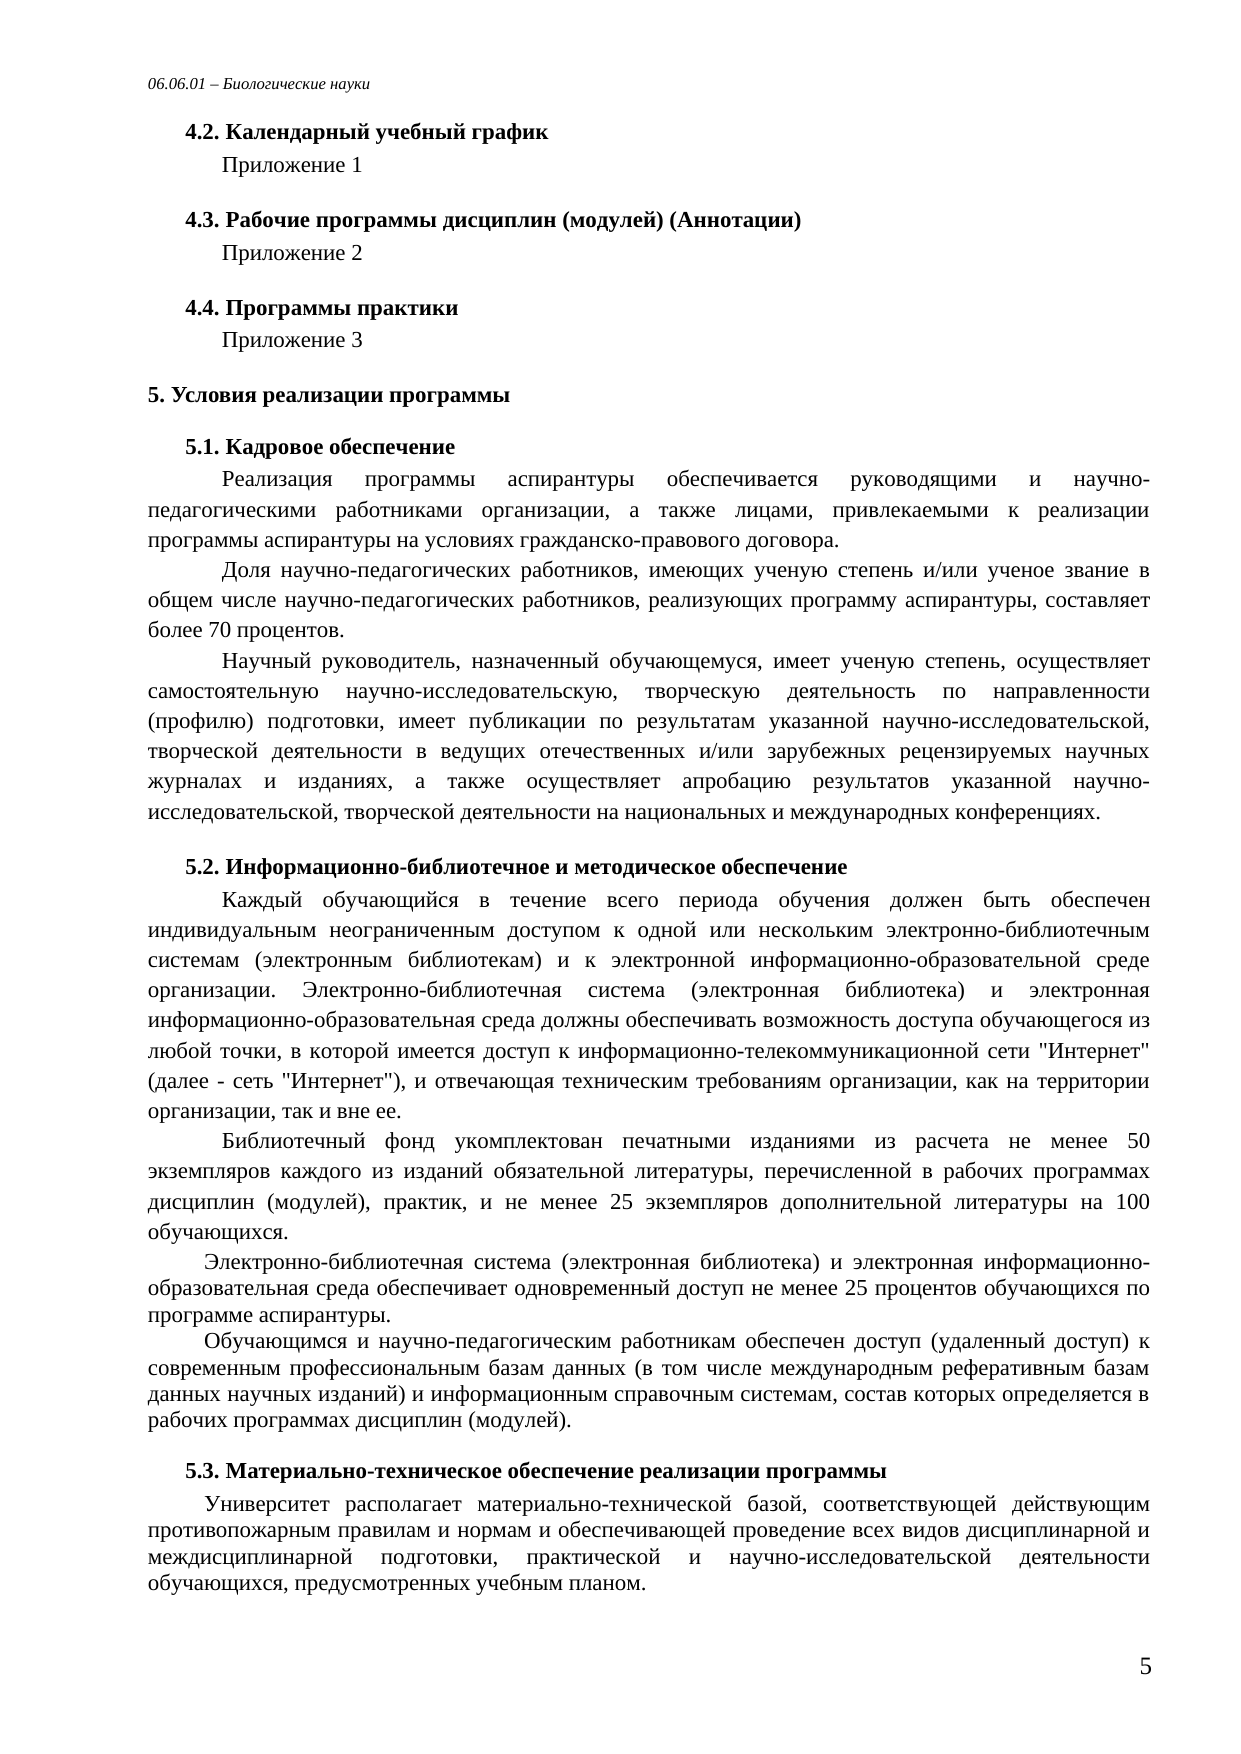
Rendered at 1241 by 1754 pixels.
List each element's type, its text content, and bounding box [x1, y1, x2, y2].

list Каждый обучающийся в течение всего периода обучения должен быть обеспечен индивидуальным неограниченным доступом к одной или нескольким электронно-библиотечным системам (электронным библиотекам) и к электронной информационно-образовательной среде организации. Электронно-библиотечная система (электронная библиотека) и электронная информационно-образовательная среда должны обеспечивать возможность доступа обучающегося из любой точки, в которой имеется доступ к информационно-телекоммуникационной сети "Интернет" (далее - сеть "Интернет"), и отвечающая техническим требованиям организации, как на территории организации, так и вне ее. [148, 886, 1152, 1123]
text Материально-техническое обеспечение реализации программы [185, 1458, 1152, 1484]
text Программы практики [185, 294, 1152, 320]
text Электронно-библиотечная система (электронная библиотека) и электронная информационно-образовательная среда обеспечивает одновременный доступ не менее 25 процентов обучающихся по программе аспирантуры. [148, 1248, 1152, 1327]
text Университет располагает материально-технической базой, соответствующей действующим противопожарным правилам и нормам и обеспечивающей проведение всех видов дисциплинарной и междисциплинарной подготовки, практической и научно-исследовательской деятельности обучающихся, предусмотренных учебным планом. [148, 1490, 1152, 1596]
text Кадровое обеспечение [185, 433, 1152, 459]
list Приложение 3 [148, 326, 1152, 353]
text Календарный учебный график [185, 118, 1152, 144]
text Условия реализации программы [148, 382, 1152, 408]
list Реализация программы аспирантуры обеспечивается руководящими и научно-педагогическими работниками организации, а также лицами, привлекаемыми к реализации программы аспирантуры на условиях гражданско-правового договора. [148, 466, 1152, 552]
text Рабочие программы дисциплин (модулей) (Аннотации) [185, 206, 1152, 232]
list Научный руководитель, назначенный обучающемуся, имеет ученую степень, осуществляет самостоятельную научно-исследовательскую, творческую деятельность по направленности (профилю) подготовки, имеет публикации по результатам указанной научно-исследовательской, творческой деятельности в ведущих отечественных и/или зарубежных рецензируемых научных журналах и изданиях, а также осуществляет апробацию результатов указанной научно-исследовательской, творческой деятельности на национальных и международных конференциях. [148, 647, 1152, 824]
list Приложение 1 [148, 151, 1152, 177]
list Приложение 2 [148, 238, 1152, 265]
list Библиотечный фонд укомплектован печатными изданиями из расчета не менее 50 экземпляров каждого из изданий обязательной литературы, перечисленной в рабочих программах дисциплин (модулей), практик, и не менее 25 экземпляров дополнительной литературы на 100 обучающихся. [148, 1127, 1152, 1244]
list Доля научно-педагогических работников, имеющих ученую степень и/или ученое звание в общем числе научно-педагогических работников, реализующих программу аспирантуры, составляет более 70 процентов. [148, 556, 1152, 643]
text Информационно-библиотечное и методическое обеспечение [185, 853, 1152, 879]
text Обучающимся и научно-педагогическим работникам обеспечен доступ (удаленный доступ) к современным профессиональным базам данных (в том числе международным реферативным базам данных научных изданий) и информационным справочным системам, состав которых определяется в рабочих программах дисциплин (модулей). [148, 1327, 1152, 1433]
